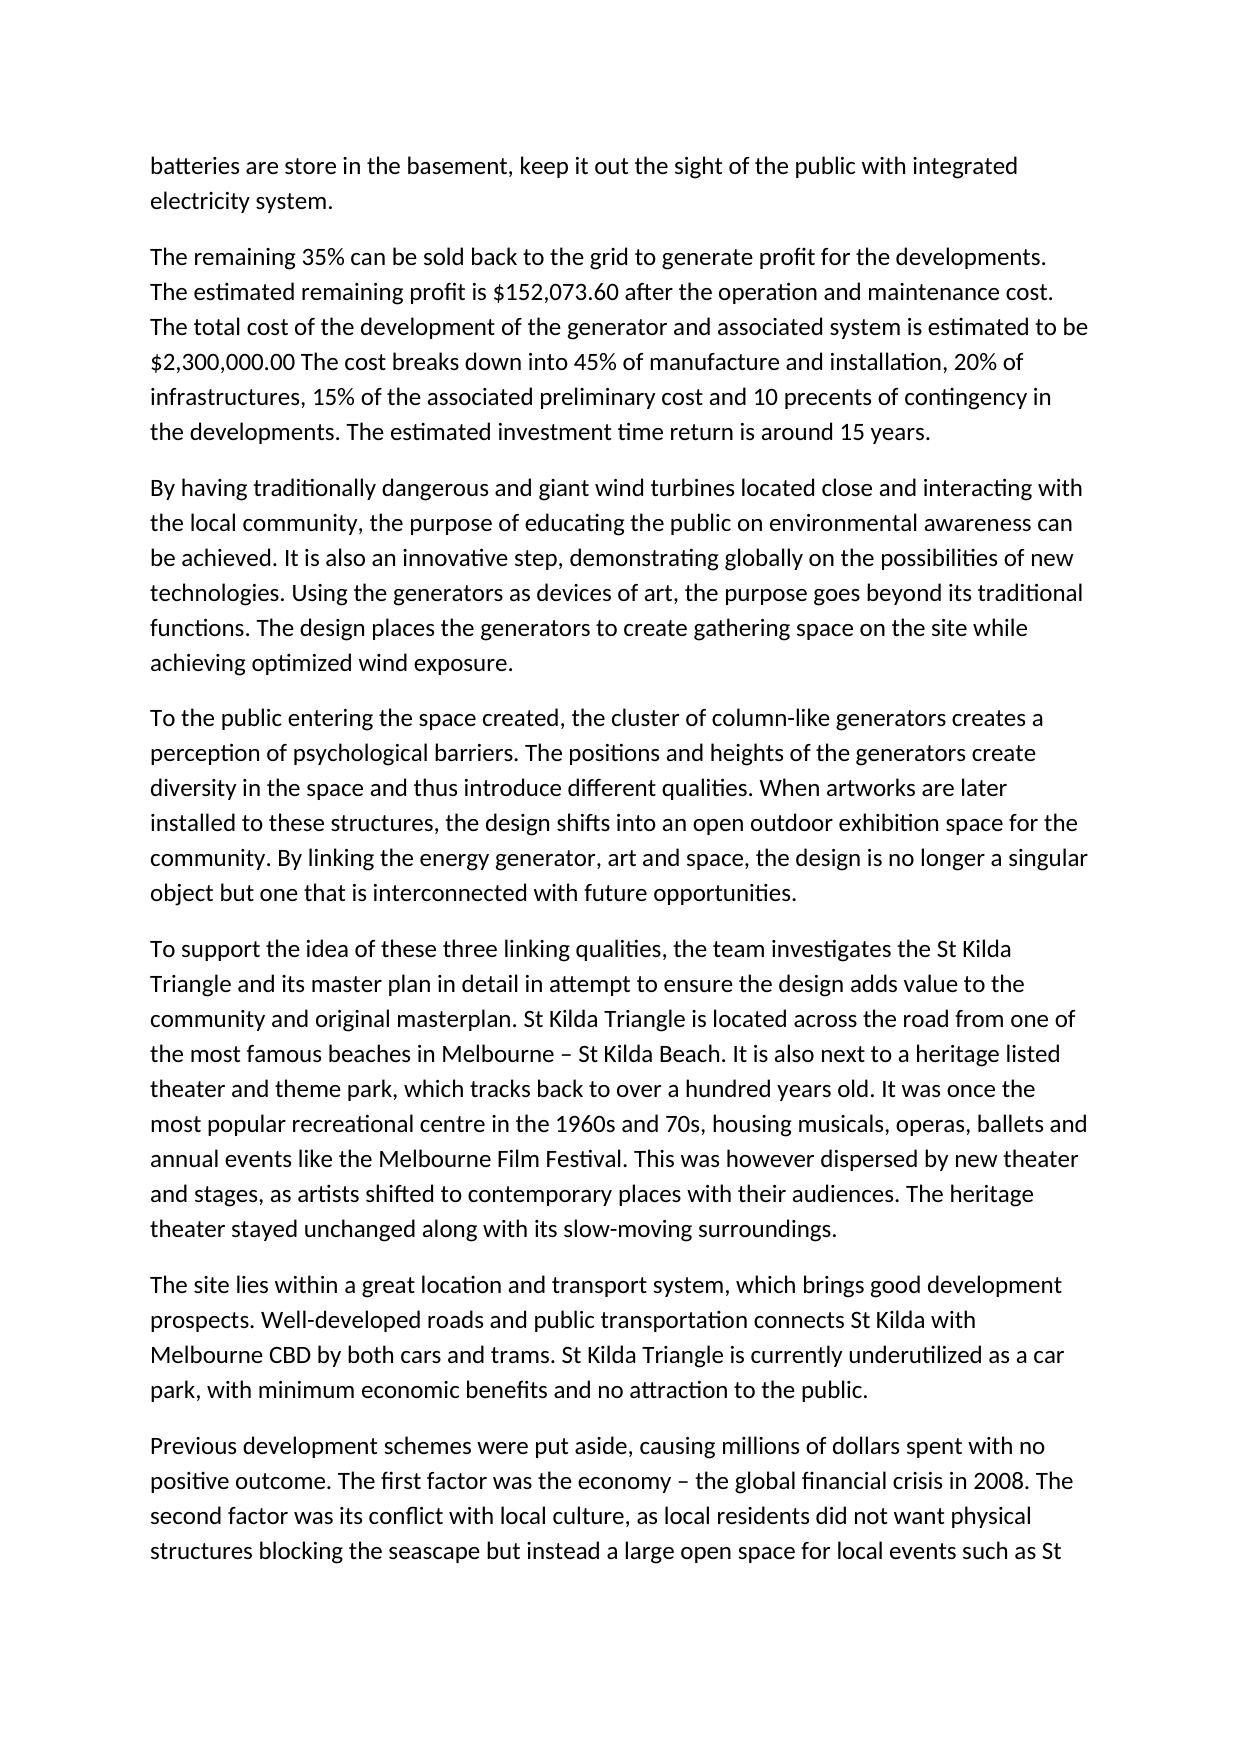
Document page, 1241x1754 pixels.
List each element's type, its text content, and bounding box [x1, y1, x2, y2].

text By having traditionally dangerous and giant wind turbines located close and interacting with the local community, the purpose of educating the public on environmental awareness can be achieved. It is also an innovative step, demonstrating globally on the possibilities of new technologies. Using the generators as devices of art, the purpose goes beyond its traditional functions. The design places the generators to create gathering space on the site while achieving optimized wind exposure. [150, 472, 1090, 677]
text To the public entering the space created, the cluster of column-like generators creates a perception of psychological barriers. The positions and heights of the generators create diversity in the space and thus introduce different qualities. When artworks are later installed to these structures, the design shifts into an open outdoor exhibition space for the community. By linking the energy generator, art and space, the design is no longer a singular object but one that is interconnected with future opportunities. [150, 702, 1090, 908]
text To support the idea of these three linking qualities, the team investigates the St Kilda Triangle and its master plan in detail in attempt to ensure the design adds value to the community and original masterplan. St Kilda Triangle is located across the road from one of the most famous beaches in Melbourne – St Kilda Beach. It is also next to a heritage listed theater and theme park, which tracks back to over a hundred years old. It was once the most popular recreational centre in the 1960s and 70s, housing musicals, operas, ballets and annual events like the Melbourne Film Festival. This was however dispersed by new theater and stages, as artists shifted to contemporary places with their audiences. The heritage theater stayed unchanged along with its slow-moving surroundings. [150, 933, 1090, 1244]
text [150, 150, 1090, 216]
text The remaining 35% can be sold back to the grid to generate profit for the developments. The estimated remaining profit is $152,073.60 after the operation and maintenance cost. The total cost of the development of the generator and associated system is estimated to be $2,300,000.00 The cost breaks down into 45% of manufacture and installation, 20% of infrastructures, 15% of the associated preliminary cost and 10 precents of contingency in the developments. The estimated investment time return is around 15 years. [150, 241, 1090, 446]
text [150, 1430, 1090, 1566]
text The site lies within a great location and transport system, which brings good development prospects. Well-developed roads and public transportation connects St Kilda with Melbourne CBD by both cars and trams. St Kilda Triangle is currently underutilized as a car park, with minimum economic benefits and no attraction to the public. [150, 1269, 1090, 1405]
